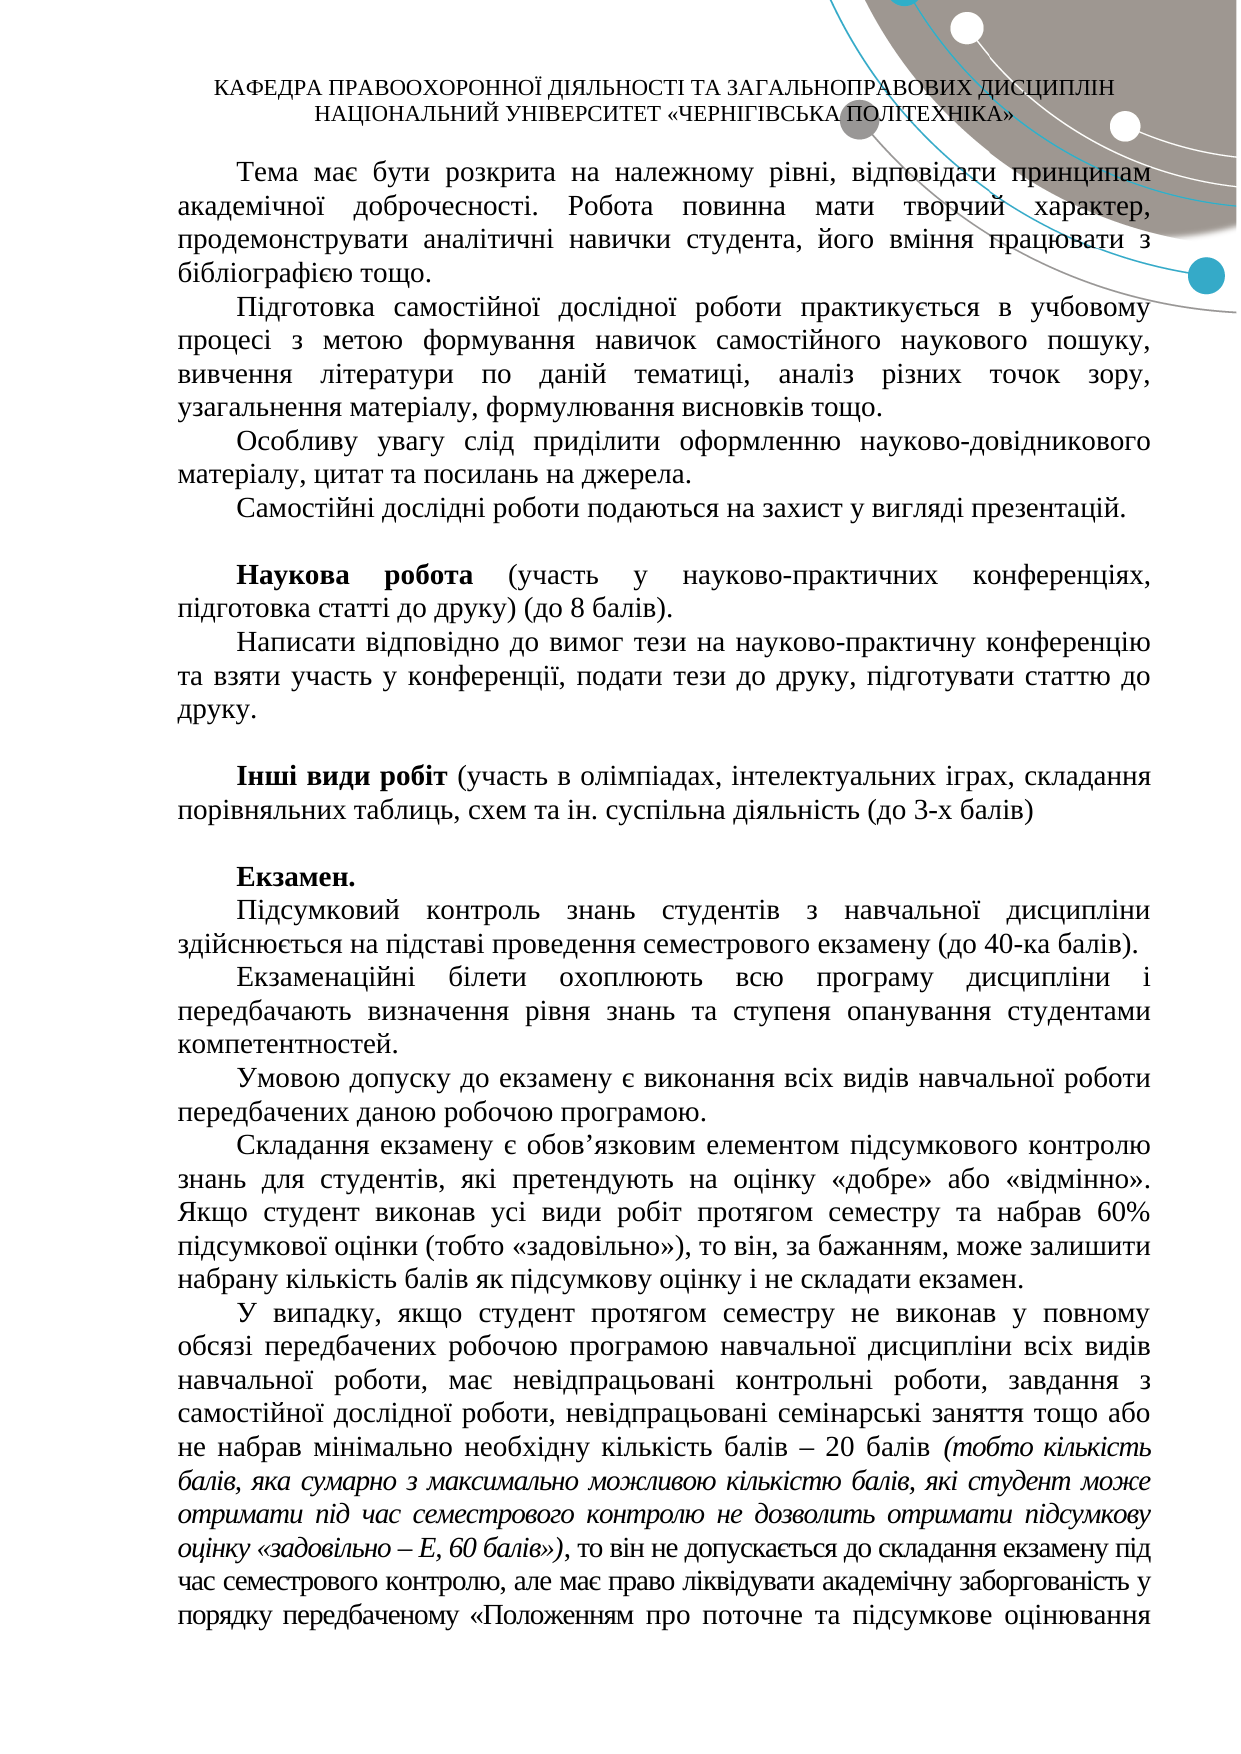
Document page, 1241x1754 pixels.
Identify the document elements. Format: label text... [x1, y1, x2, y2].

text Екзаменаційні білети охоплюють всю програму дисципліни і передбачають визначення рівня знань та ступеня опанування студентами компетентностей. [177, 959, 1152, 1060]
text Складання екзамену є обов’язковим елементом підсумкового контролю знань для студентів, які претендують на оцінку «добре» або «відмінно». Якщо студент виконав усі види робіт протягом семестру та набрав 60% підсумкової оцінки (тобто «задовільно»), то він, за бажанням, може залишити набрану кількість балів як підсумкову оцінку і не складати екзамен. [177, 1127, 1152, 1295]
text Екзамен. [177, 859, 1152, 892]
text Підготовка самостійної дослідної роботи практикується в учбовому процесі з метою формування навичок самостійного наукового пошуку, вивчення літератури по даній тематиці, аналіз різних точок зору, узагальнення матеріалу, формулювання висновків тощо. [177, 289, 1152, 423]
text Написати відповідно до вимог тези на науково-практичну конференцію та взяти участь у конференції, подати тези до друку, підготувати статтю до друку. [177, 624, 1152, 725]
text Особливу увагу слід приділити оформленню науково-довідникового матеріалу, цитат та посилань на джерела. [177, 423, 1152, 490]
picture [2, 0, 1237, 1746]
text Підсумковий контроль знань студентів з навчальної дисципліни здійснюється на підставі проведення семестрового екзамену (до 40-ка балів). [177, 892, 1152, 959]
text Наукова робота (участь у науково-практичних конференціях, підготовка статті до друку) (до 8 балів). [177, 557, 1152, 624]
text Умовою допуску до екзамену є виконання всіх видів навчальної роботи передбачених даною робочою програмою. [177, 1060, 1152, 1127]
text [177, 1295, 1152, 1630]
text Інші види робіт (участь в олімпіадах, інтелектуальних іграх, складання порівняльних таблиць, схем та ін. суспільна діяльність (до 3-х балів) [177, 758, 1152, 825]
text Тема має бути розкрита на належному рівні, відповідати принципам академічної доброчесності. Робота повинна мати творчий характер, продемонструвати аналітичні навички студента, його вміння працювати з бібліографією тощо. [177, 154, 1152, 289]
text Самостійні дослідні роботи подаються на захист у вигляді презентацій. [177, 490, 1152, 523]
